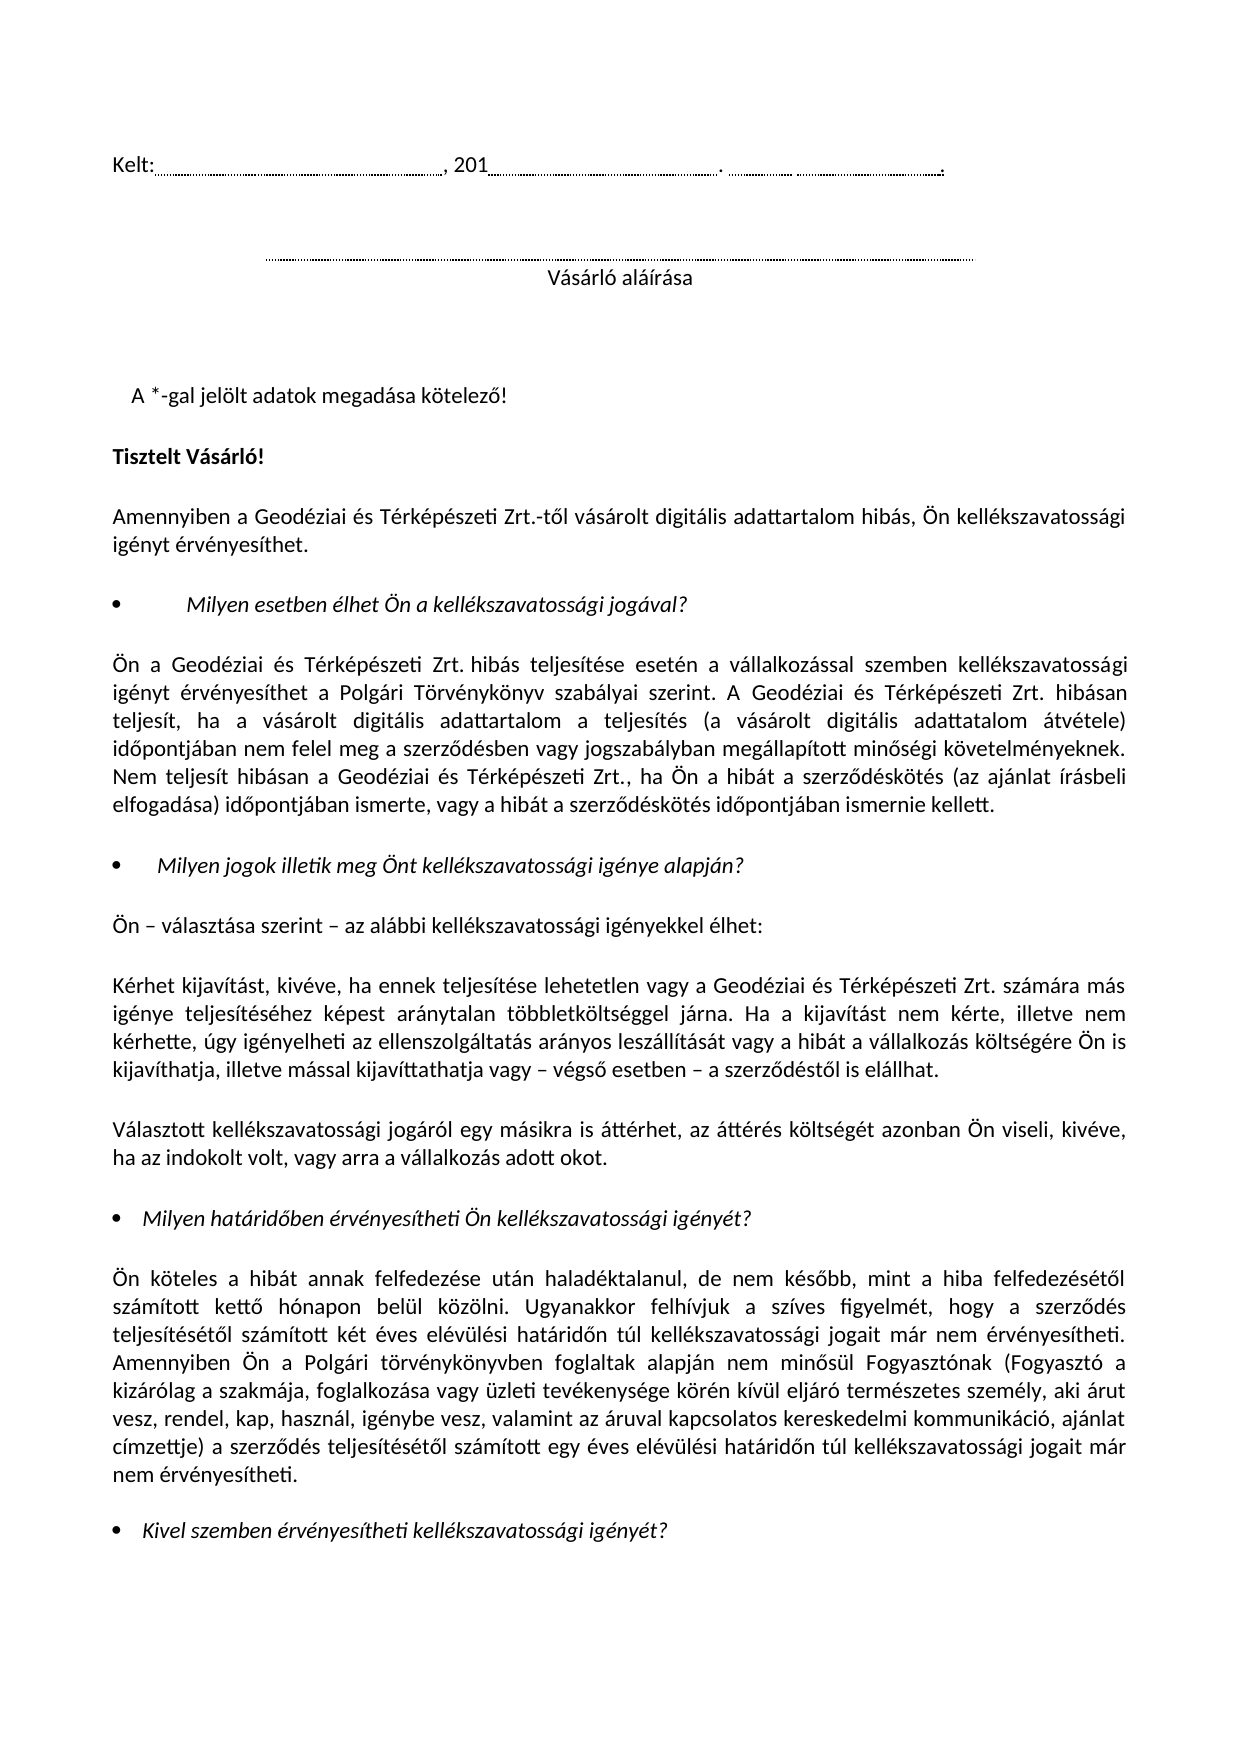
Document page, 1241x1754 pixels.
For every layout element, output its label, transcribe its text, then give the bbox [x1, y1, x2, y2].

text A *-gal jelölt adatok megadása kötelező! [112, 382, 1128, 409]
list Milyen határidőben érvényesítheti Ön kellékszavatossági igényét? [112, 1204, 1128, 1232]
text Kelt: , 201 . . [112, 150, 1128, 210]
text Vásárló aláírása [112, 263, 1128, 291]
text Ön köteles a hibát annak felfedezése után haladéktalanul, de nem később, mint a hiba felfedezésétől számított kettő hónapon belül közölni. Ugyanakkor felhívjuk a szíves figyelmét, hogy a szerződés teljesítésétől számított két éves elévülési határidőn túl kellékszavatossági jogait már nem érvényesítheti. Amennyiben Ön a Polgári törvénykönyvben foglaltak alapján nem minősül Fogyasztónak (Fogyasztó a kizárólag a szakmája, foglalkozása vagy üzleti tevékenysége körén kívül eljáró természetes személy, aki árut vesz, rendel, kap, használ, igénybe vesz, valamint az áruval kapcsolatos kereskedelmi kommunikáció, ajánlat címzettje) a szerződés teljesítésétől számított egy éves elévülési határidőn túl kellékszavatossági jogait már nem érvényesítheti. [112, 1264, 1128, 1488]
text Ön – választása szerint – az alábbi kellékszavatossági igényekkel élhet: [112, 911, 1128, 939]
list Milyen jogok illetik meg Önt kellékszavatossági igénye alapján? [112, 851, 1128, 879]
text Ön a Geodéziai és Térképészeti Zrt. hibás teljesítése esetén a vállalkozással szemben kellékszavatossági igényt érvényesíthet a Polgári Törvénykönyv szabályai szerint. A Geodéziai és Térképészeti Zrt. hibásan teljesít, ha a vásárolt digitális adattartalom a teljesítés (a vásárolt digitális adattatalom átvétele) időpontjában nem felel meg a szerződésben vagy jogszabályban megállapított minőségi követelményeknek. Nem teljesít hibásan a Geodéziai és Térképészeti Zrt., ha Ön a hibát a szerződéskötés (az ajánlat írásbeli elfogadása) időpontjában ismerte, vagy a hibát a szerződéskötés időpontjában ismernie kellett. [112, 650, 1128, 818]
list Milyen esetben élhet Ön a kellékszavatossági jogával? [112, 590, 1128, 618]
list Kivel szemben érvényesítheti kellékszavatossági igényét? [112, 1516, 1128, 1544]
text Amennyiben a Geodéziai és Térképészeti Zrt.-től vásárolt digitális adattartalom hibás, Ön kellékszavatossági igényt érvényesíthet. [112, 502, 1128, 558]
text Tisztelt Vásárló! [112, 442, 1128, 470]
text Választott kellékszavatossági jogáról egy másikra is áttérhet, az áttérés költségét azonban Ön viseli, kivéve, ha az indokolt volt, vagy arra a vállalkozás adott okot. [112, 1115, 1128, 1171]
text Kérhet kijavítást, kivéve, ha ennek teljesítése lehetetlen vagy a Geodéziai és Térképészeti Zrt. számára más igénye teljesítéséhez képest aránytalan többletköltséggel járna. Ha a kijavítást nem kérte, illetve nem kérhette, úgy igényelheti az ellenszolgáltatás arányos leszállítását vagy a hibát a vállalkozás költségére Ön is kijavíthatja, illetve mással kijavíttathatja vagy – végső esetben – a szerződéstől is elállhat. [112, 971, 1128, 1083]
